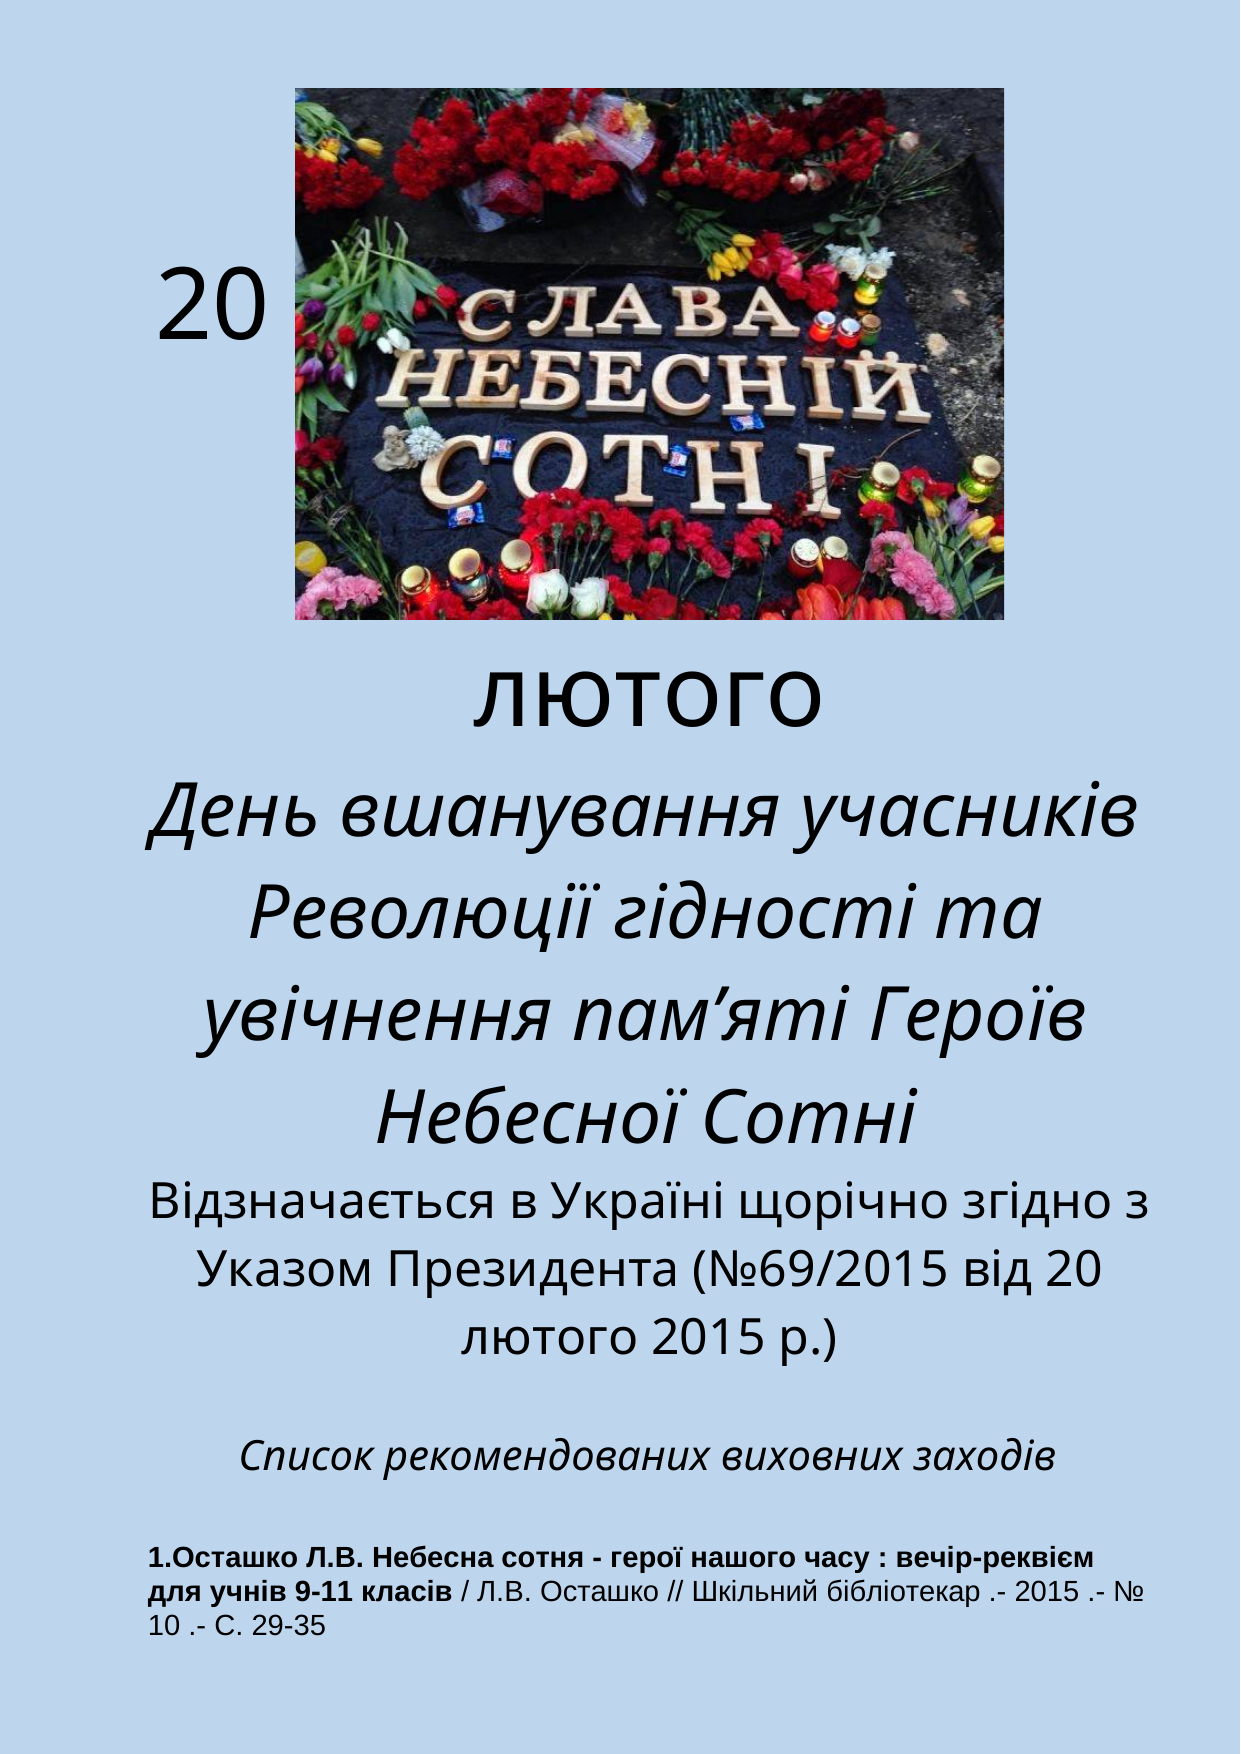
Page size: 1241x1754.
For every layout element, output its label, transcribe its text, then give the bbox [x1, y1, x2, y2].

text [148, 1540, 1152, 1641]
picture [295, 88, 1005, 620]
text Список рекомендованих виховних заходів [148, 1426, 1152, 1483]
text День вшанування учасників Революції гідності та увічнення пам’яті Героїв Небесної Сотні [148, 756, 1152, 1165]
text Відзначається в Україні щорічно згідно з Указом Президента (№69/2015 від 20 лютого 2015 р.) [148, 1165, 1152, 1369]
text 20 лютого [148, 232, 1152, 756]
